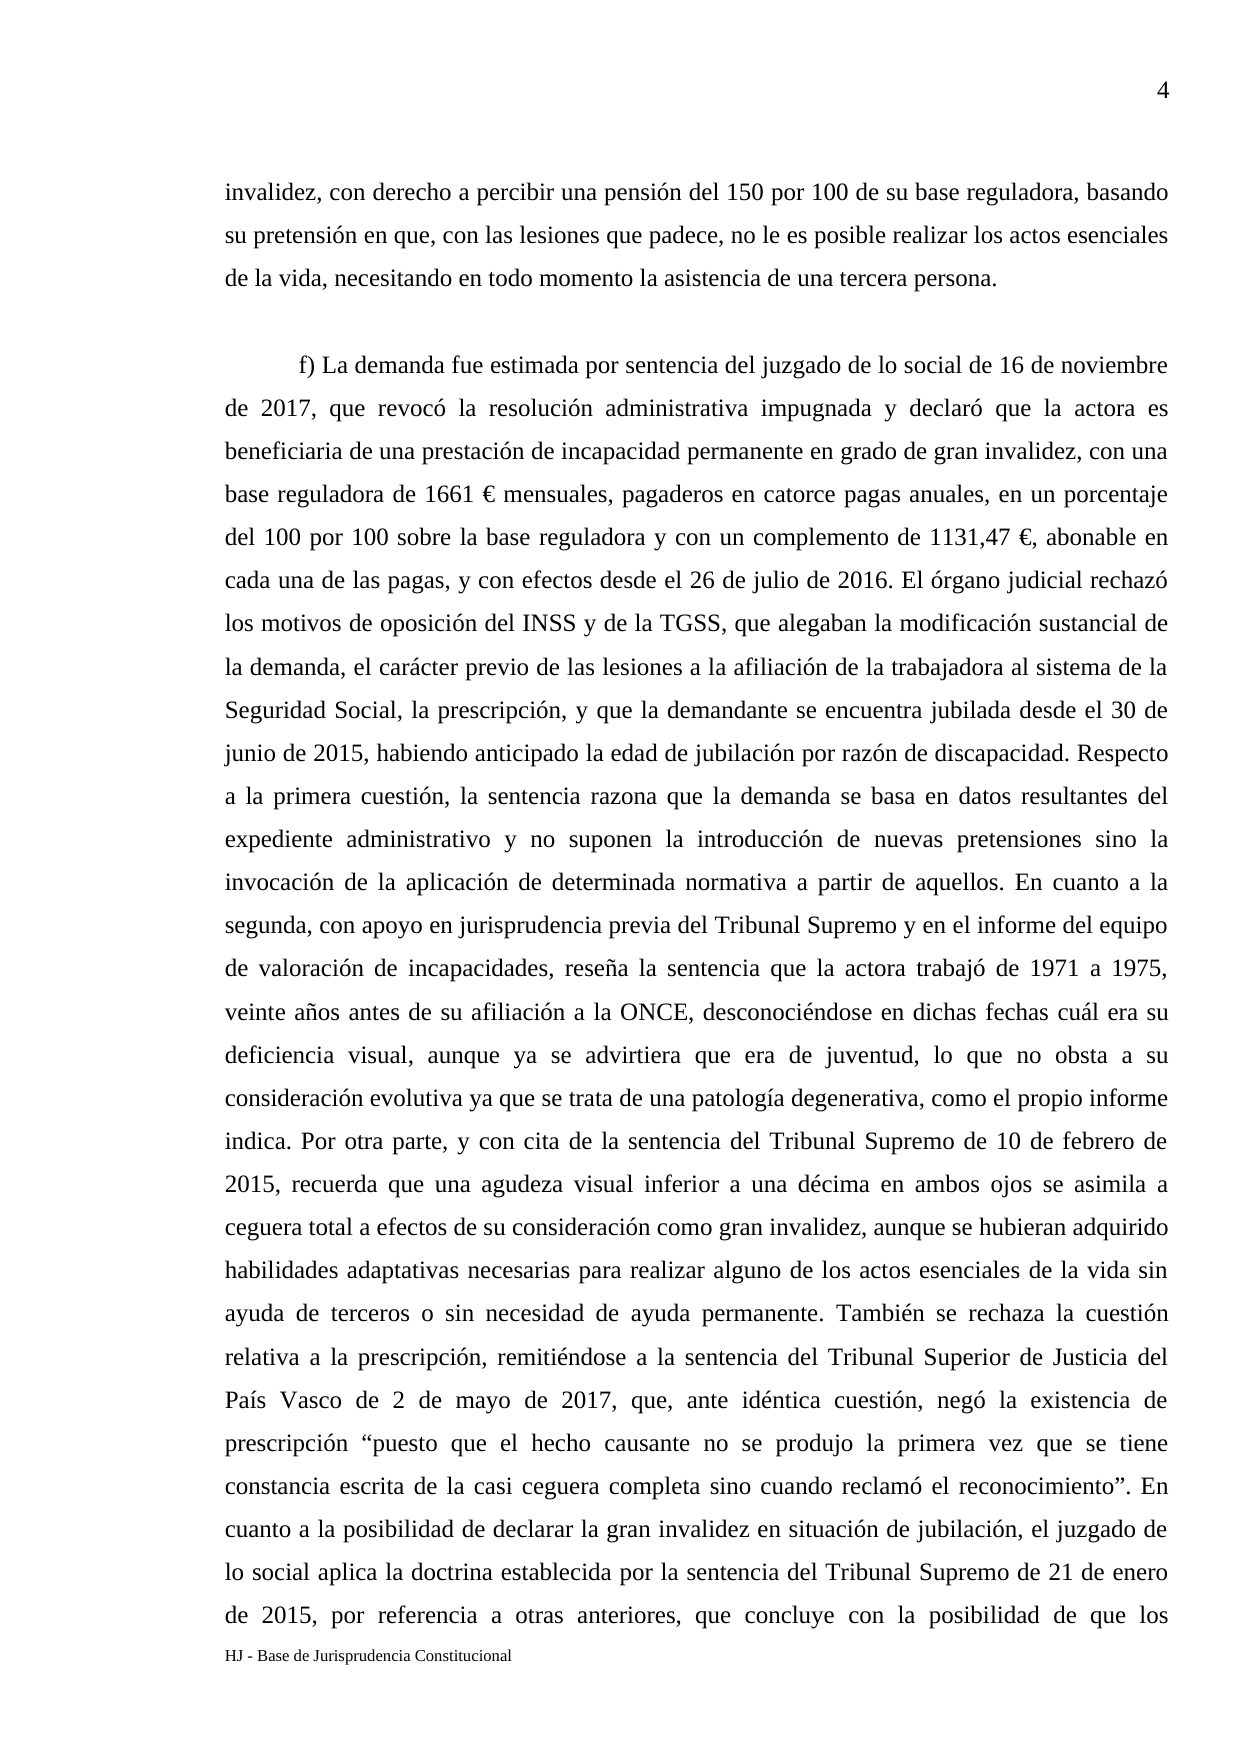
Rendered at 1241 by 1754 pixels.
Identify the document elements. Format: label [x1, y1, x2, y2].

text [224, 177, 1169, 292]
text [224, 350, 1169, 1629]
